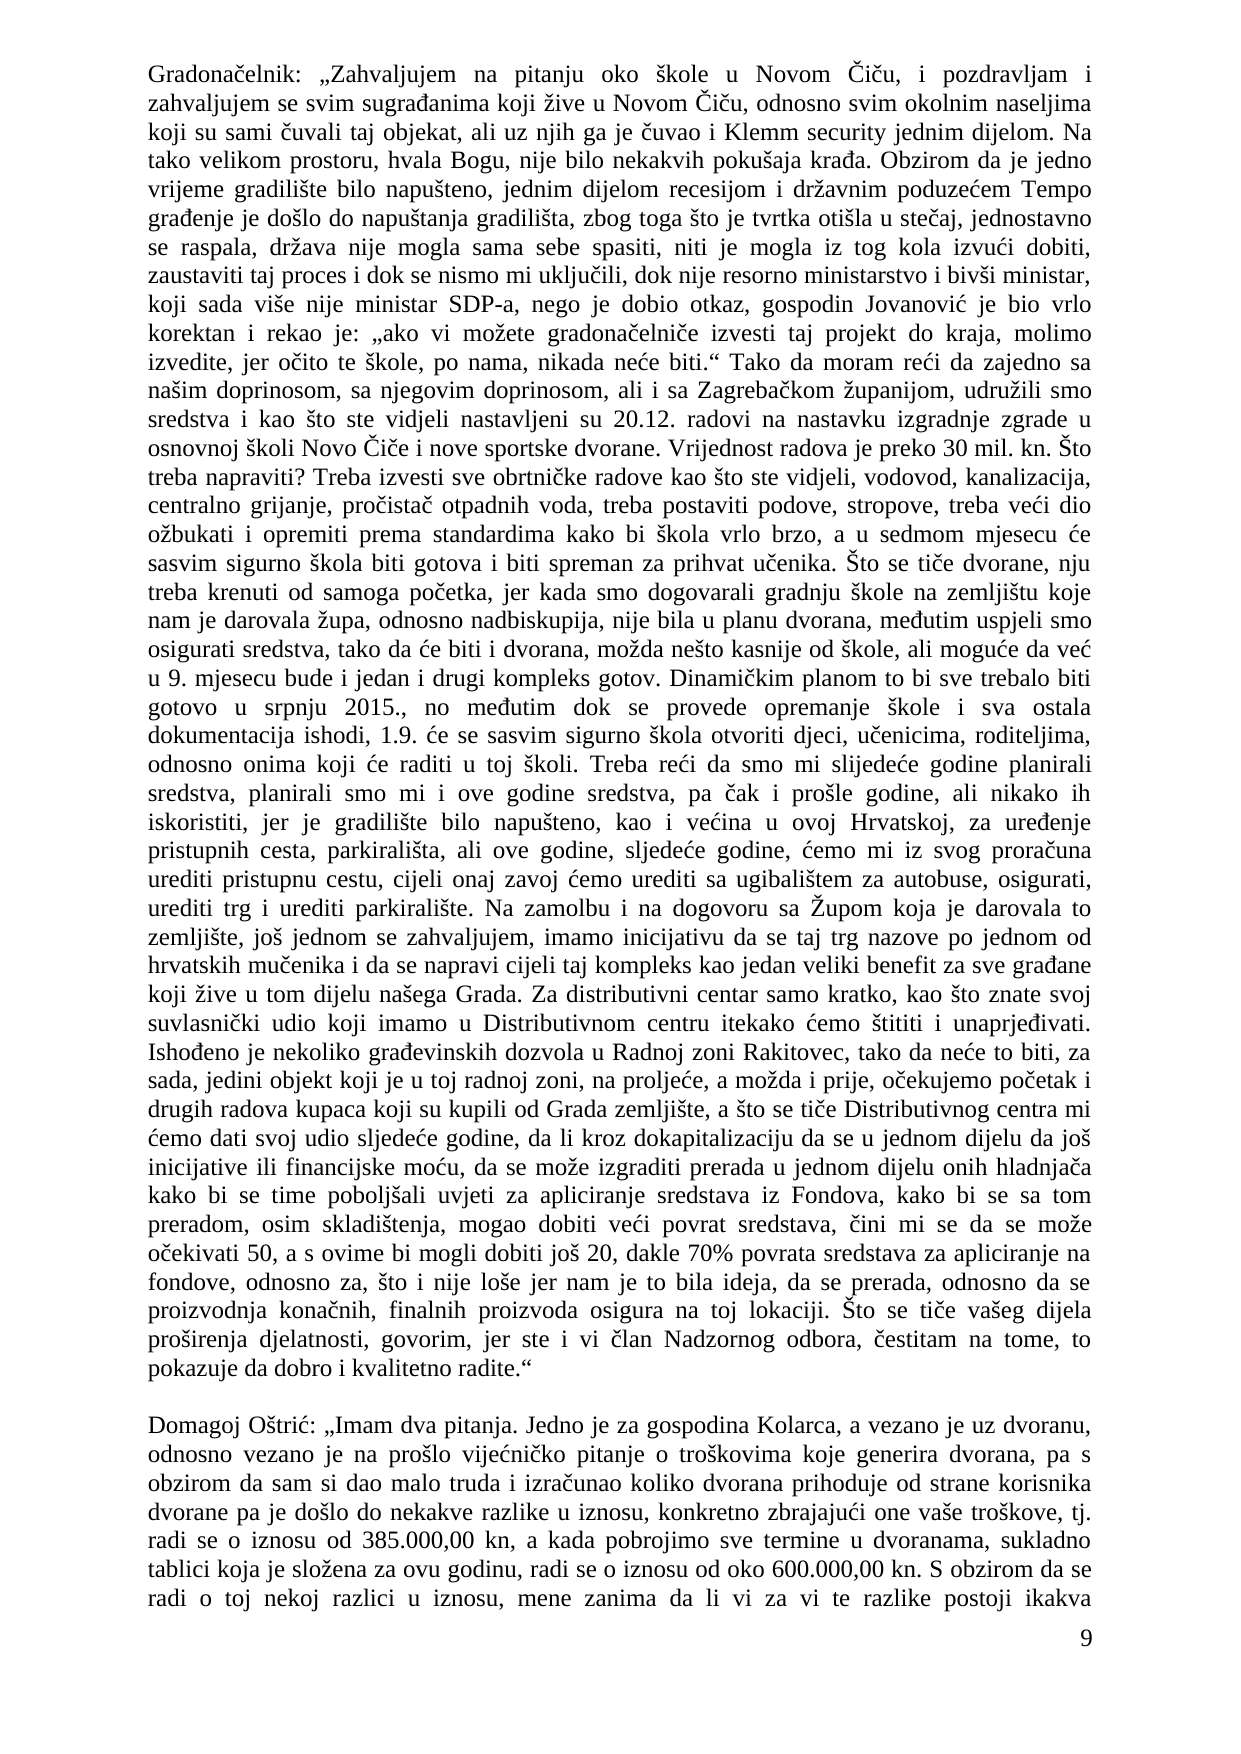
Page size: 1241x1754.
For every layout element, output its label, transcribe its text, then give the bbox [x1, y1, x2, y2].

text Gradonačelnik: „Zahvaljujem na pitanju oko škole u Novom Čiču, i pozdravljam i zahvaljujem se svim sugrađanima koji žive u Novom Čiču, odnosno svim okolnim naseljima koji su sami čuvali taj objekat, ali uz njih ga je čuvao i Klemm security jednim dijelom. Na tako velikom prostoru, hvala Bogu, nije bilo nekakvih pokušaja krađa. Obzirom da je jedno vrijeme gradilište bilo napušteno, jednim dijelom recesijom i državnim poduzećem Tempo građenje je došlo do napuštanja gradilišta, zbog toga što je tvrtka otišla u stečaj, jednostavno se raspala, država nije mogla sama sebe spasiti, niti je mogla iz tog kola izvući dobiti, zaustaviti taj proces i dok se nismo mi uključili, dok nije resorno ministarstvo i bivši ministar, koji sada više nije ministar SDP-a, nego je dobio otkaz, gospodin Jovanović je bio vrlo korektan i rekao je: „ako vi možete gradonačelniče izvesti taj projekt do kraja, molimo izvedite, jer očito te škole, po nama, nikada neće biti.“ Tako da moram reći da zajedno sa našim doprinosom, sa njegovim doprinosom, ali i sa Zagrebačkom županijom, udružili smo sredstva i kao što ste vidjeli nastavljeni su 20.12. radovi na nastavku izgradnje zgrade u osnovnoj školi Novo Čiče i nove sportske dvorane. Vrijednost radova je preko 30 mil. kn. Što treba napraviti? Treba izvesti sve obrtničke radove kao što ste vidjeli, vodovod, kanalizacija, centralno grijanje, pročistač otpadnih voda, treba postaviti podove, stropove, treba veći dio ožbukati i opremiti prema standardima kako bi škola vrlo brzo, a u sedmom mjesecu će sasvim sigurno škola biti gotova i biti spreman za prihvat učenika. Što se tiče dvorane, nju treba krenuti od samoga početka, jer kada smo dogovarali gradnju škole na zemljištu koje nam je darovala župa, odnosno nadbiskupija, nije bila u planu dvorana, međutim uspjeli smo osigurati sredstva, tako da će biti i dvorana, možda nešto kasnije od škole, ali moguće da već u 9. mjesecu bude i jedan i drugi kompleks gotov. Dinamičkim planom to bi sve trebalo biti gotovo u srpnju 2015., no međutim dok se provede opremanje škole i sva ostala dokumentacija ishodi, 1.9. će se sasvim sigurno škola otvoriti djeci, učenicima, roditeljima, odnosno onima koji će raditi u toj školi. Treba reći da smo mi slijedeće godine planirali sredstva, planirali smo mi i ove godine sredstva, pa čak i prošle godine, ali nikako ih iskoristiti, jer je gradilište bilo napušteno, kao i većina u ovoj Hrvatskoj, za uređenje pristupnih cesta, parkirališta, ali ove godine, sljedeće godine, ćemo mi iz svog proračuna urediti pristupnu cestu, cijeli onaj zavoj ćemo urediti sa ugibalištem za autobuse, osigurati, urediti trg i urediti parkiralište. Na zamolbu i na dogovoru sa Župom koja je darovala to zemljište, još jednom se zahvaljujem, imamo inicijativu da se taj trg nazove po jednom od hrvatskih mučenika i da se napravi cijeli taj kompleks kao jedan veliki benefit za sve građane koji žive u tom dijelu našega Grada. Za distributivni centar samo kratko, kao što znate svoj suvlasnički udio koji imamo u Distributivnom centru itekako ćemo štititi i unaprjeđivati. Ishođeno je nekoliko građevinskih dozvola u Radnoj zoni Rakitovec, tako da neće to biti, za sada, jedini objekt koji je u toj radnoj zoni, na proljeće, a možda i prije, očekujemo početak i drugih radova kupaca koji su kupili od Grada zemljište, a što se tiče Distributivnog centra mi ćemo dati svoj udio sljedeće godine, da li kroz dokapitalizaciju da se u jednom dijelu da još inicijative ili financijske moću, da se može izgraditi prerada u jednom dijelu onih hladnjača kako bi se time poboljšali uvjeti za apliciranje sredstava iz Fondova, kako bi se sa tom preradom, osim skladištenja, mogao dobiti veći povrat sredstava, čini mi se da se može očekivati 50, a s ovime bi mogli dobiti još 20, dakle 70% povrata sredstava za apliciranje na fondove, odnosno za, što i nije loše jer nam je to bila ideja, da se prerada, odnosno da se proizvodnja konačnih, finalnih proizvoda osigura na toj lokaciji. Što se tiče vašeg dijela proširenja djelatnosti, govorim, jer ste i vi član Nadzornog odbora, čestitam na tome, to pokazuje da dobro i kvalitetno radite.“ [148, 59, 1093, 1382]
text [148, 1410, 1093, 1612]
